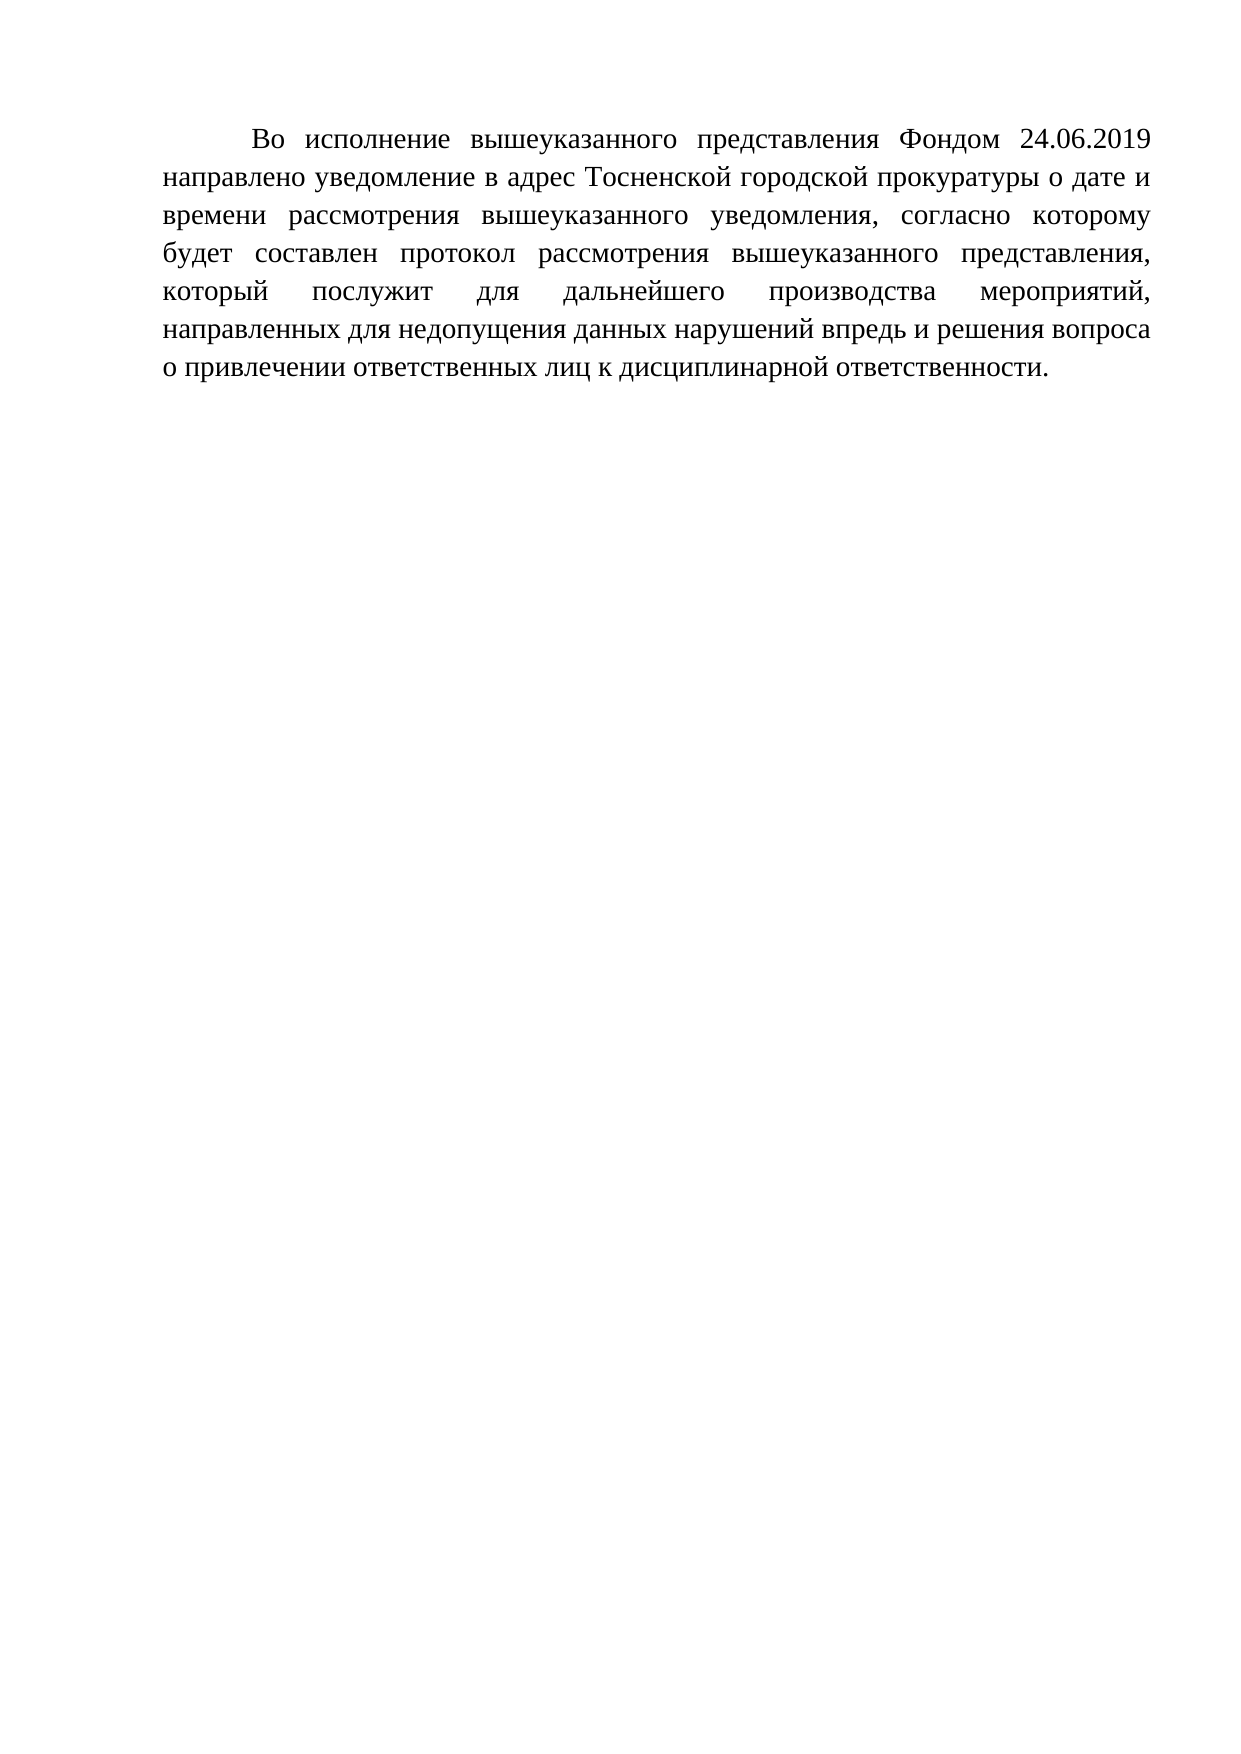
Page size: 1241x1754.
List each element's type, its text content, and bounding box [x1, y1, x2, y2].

text Во исполнение вышеуказанного представления Фондом 24.06.2019 направлено уведомление в адрес Тосненской городской прокуратуры о дате и времени рассмотрения вышеуказанного уведомления, согласно которому будет составлен протокол рассмотрения вышеуказанного представления, который послужит для дальнейшего производства мероприятий, направленных для недопущения данных нарушений впредь и решения вопроса о привлечении ответственных лиц к дисциплинарной ответственности. [162, 118, 1152, 384]
